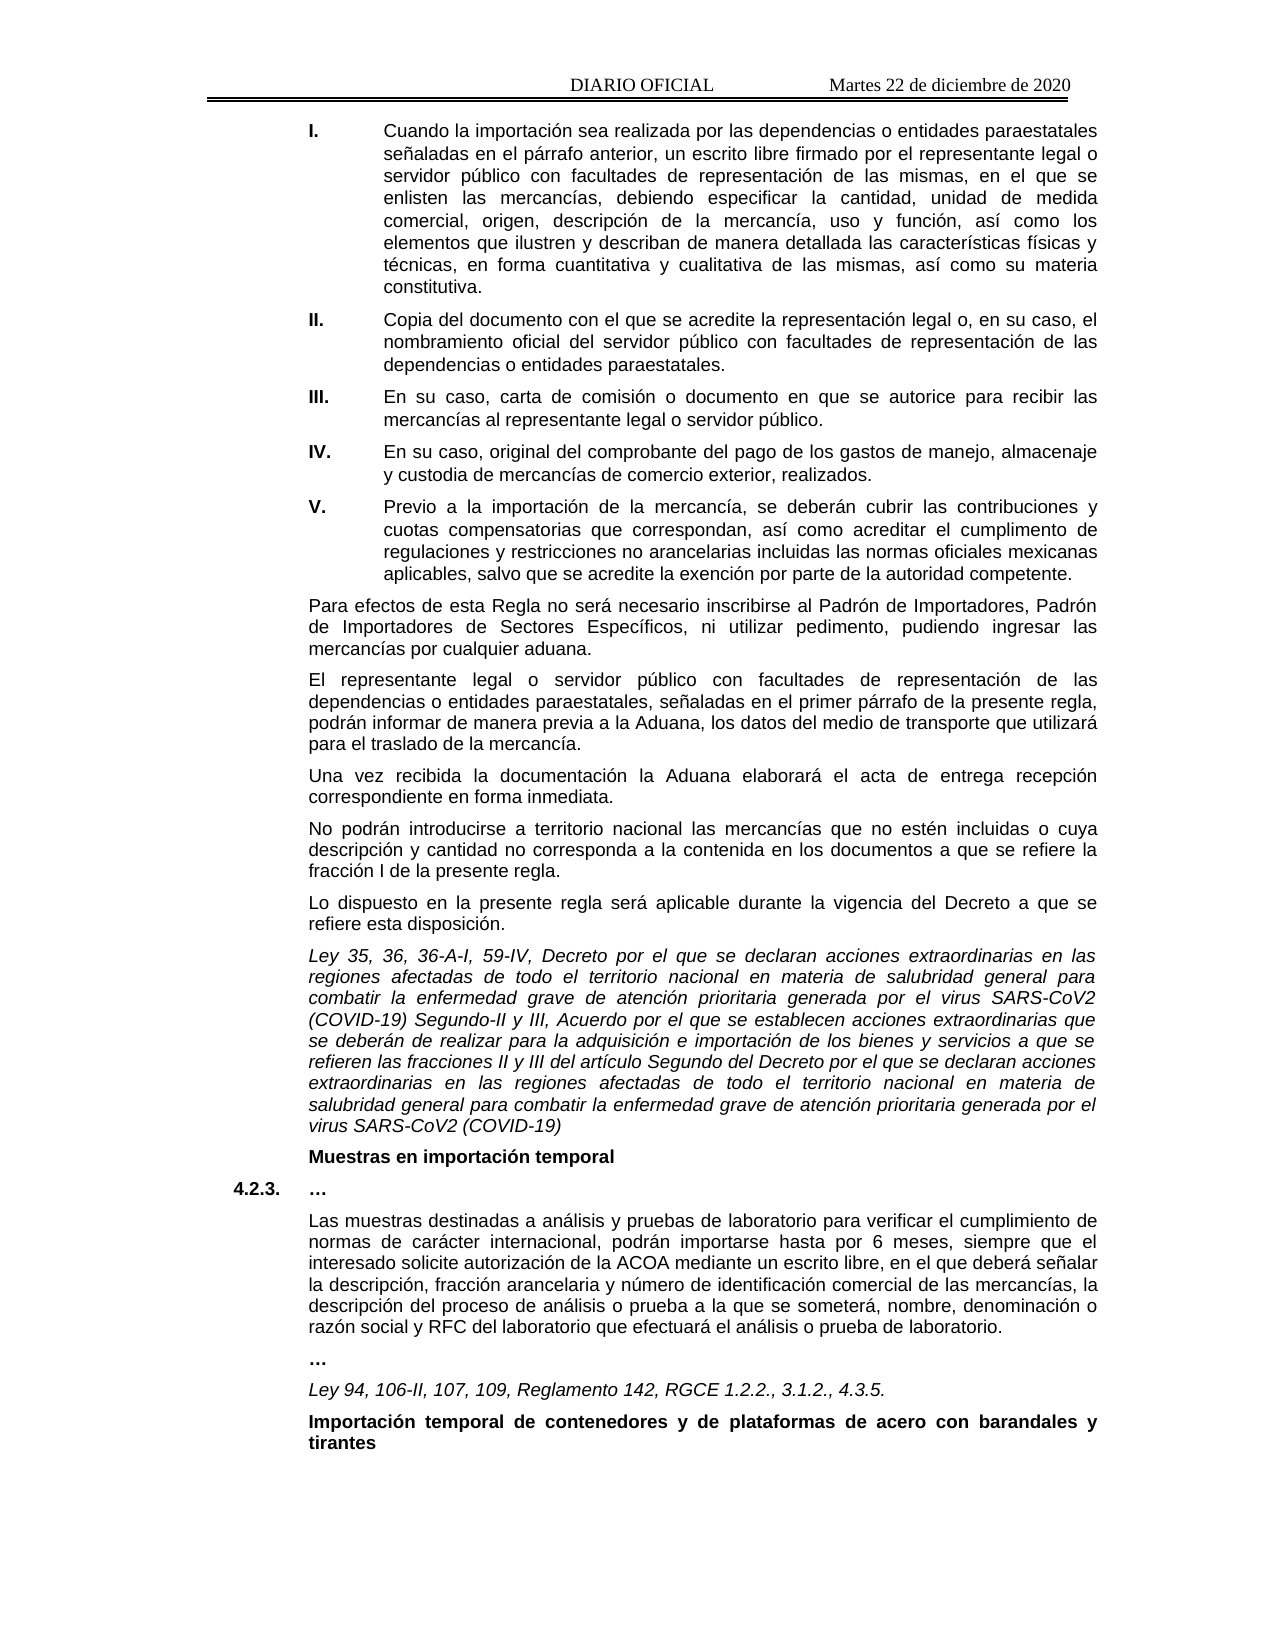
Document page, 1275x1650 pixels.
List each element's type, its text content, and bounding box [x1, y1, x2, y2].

text No podrán introducirse a territorio nacional las mercancías que no estén incluidas o cuya descripción y cantidad no corresponda a la contenida en los documentos a que se refiere la fracción I de la presente regla. [207, 818, 1098, 882]
text IV. En su caso, original del comprobante del pago de los gastos de manejo, almacenaje y custodia de mercancías de comercio exterior, realizados. [308, 441, 1098, 486]
text I. Cuando la importación sea realizada por las dependencias o entidades paraestatales señaladas en el párrafo anterior, un escrito libre firmado por el representante legal o servidor público con facultades de representación de las mismas, en el que se enlisten las mercancías, debiendo especificar la cantidad, unidad de medida comercial, origen, descripción de la mercancía, uso y función, así como los elementos que ilustren y describan de manera detallada las características físicas y técnicas, en forma cuantitativa y cualitativa de las mismas, así como su materia constitutiva. [308, 120, 1098, 298]
text V. Previo a la importación de la mercancía, se deberán cubrir las contribuciones y cuotas compensatorias que correspondan, así como acreditar el cumplimento de regulaciones y restricciones no arancelarias incluidas las normas oficiales mexicanas aplicables, salvo que se acredite la exención por parte de la autoridad competente. [308, 496, 1098, 585]
text Lo dispuesto en la presente regla será aplicable durante la vigencia del Decreto a que se refiere esta disposición. [207, 892, 1098, 935]
text Una vez recibida la documentación la Aduana elaborará el acta de entrega recepción correspondiente en forma inmediata. [207, 765, 1098, 808]
text Muestras en importación temporal [233, 1147, 1098, 1168]
text Ley 94, 106-II, 107, 109, Reglamento 142, RGCE 1.2.2., 3.1.2., 4.3.5. [233, 1380, 1098, 1401]
text III. En su caso, carta de comisión o documento en que se autorice para recibir las mercancías al representante legal o servidor público. [308, 386, 1098, 431]
text El representante legal o servidor público con facultades de representación de las dependencias o entidades paraestatales, señaladas en el primer párrafo de la presente regla, podrán informar de manera previa a la Aduana, los datos del medio de transporte que utilizará para el traslado de la mercancía. [207, 670, 1098, 755]
text Importación temporal de contenedores y de plataformas de acero con barandales y tirantes [233, 1411, 1098, 1454]
text Ley 35, 36, 36-A-I, 59-IV, Decreto por el que se declaran acciones extraordinarias en las regiones afectadas de todo el territorio nacional en materia de salubridad general para combatir la enfermedad grave de atención prioritaria generada por el virus SARS-CoV2 (COVID-19) Segundo-II y III, Acuerdo por el que se establecen acciones extraordinarias que se deberán de realizar para la adquisición e importación de los bienes y servicios a que se refieren las fracciones II y III del artículo Segundo del Decreto por el que se declaran acciones extraordinarias en las regiones afectadas de todo el territorio nacional en materia de salubridad general para combatir la enfermedad grave de atención prioritaria generada por el virus SARS-CoV2 (COVID-19) [207, 945, 1098, 1136]
text II. Copia del documento con el que se acredite la representación legal o, en su caso, el nombramiento oficial del servidor público con facultades de representación de las dependencias o entidades paraestatales. [308, 309, 1098, 376]
text Para efectos de esta Regla no será necesario inscribirse al Padrón de Importadores, Padrón de Importadores de Sectores Específicos, ni utilizar pedimento, pudiendo ingresar las mercancías por cualquier aduana. [207, 596, 1098, 659]
text 4.2.3. … [233, 1178, 1098, 1200]
text Las muestras destinadas a análisis y pruebas de laboratorio para verificar el cumplimiento de normas de carácter internacional, podrán importarse hasta por 6 meses, siempre que el interesado solicite autorización de la ACOA mediante un escrito libre, en el que deberá señalar la descripción, fracción arancelaria y número de identificación comercial de las mercancías, la descripción del proceso de análisis o prueba a la que se someterá, nombre, denominación o razón social y RFC del laboratorio que efectuará el análisis o prueba de laboratorio. [233, 1210, 1098, 1338]
text … [233, 1348, 1098, 1369]
